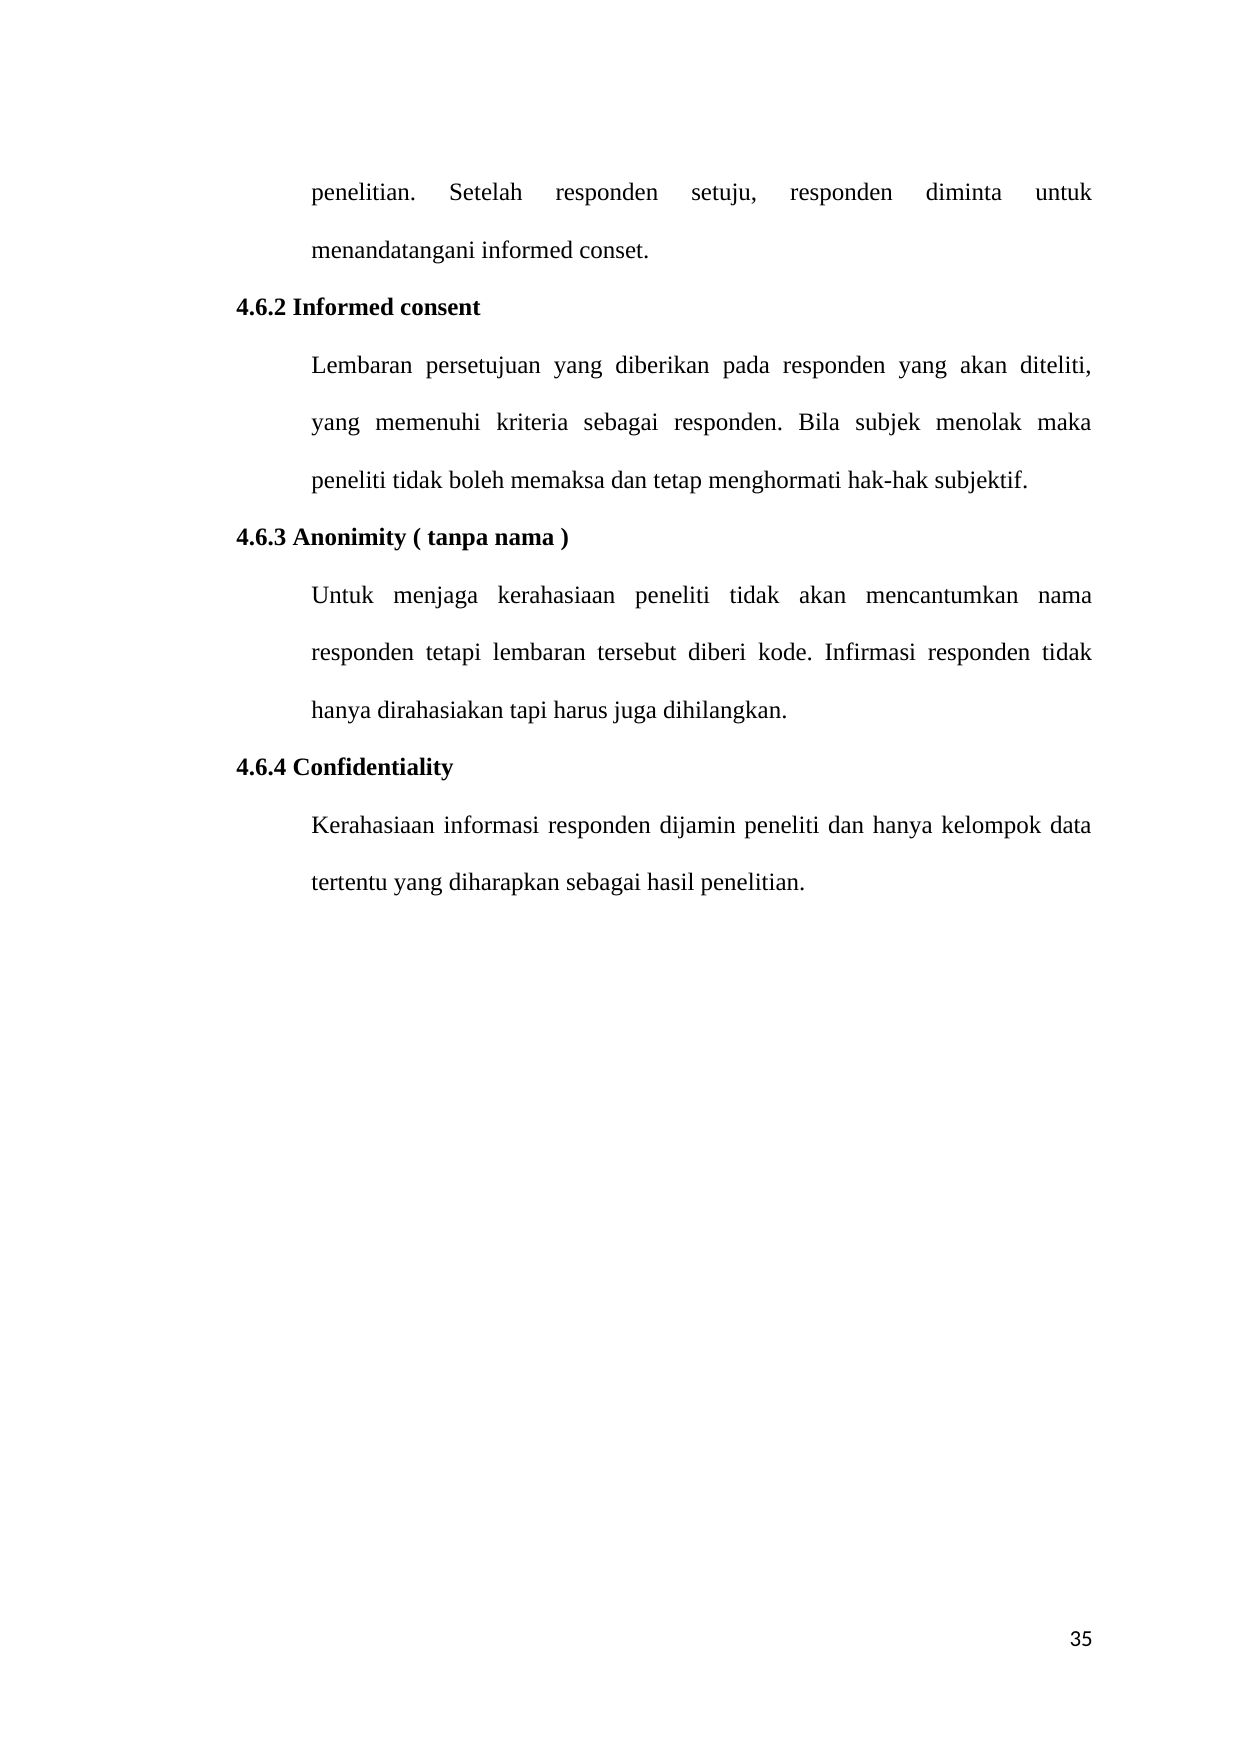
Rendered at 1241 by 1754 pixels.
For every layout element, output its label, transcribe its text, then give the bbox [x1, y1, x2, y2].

text Lembaran persetujuan yang diberikan pada responden yang akan diteliti, yang memenuhi kriteria sebagai responden. Bila subjek menolak maka peneliti tidak boleh memaksa dan tetap menghormati hak-hak subjektif. [311, 350, 1092, 493]
text 4.6.3 Anonimity ( tanpa nama ) [236, 522, 1092, 551]
text Untuk menjaga kerahasiaan peneliti tidak akan mencantumkan nama responden tetapi lembaran tersebut diberi kode. Infirmasi responden tidak hanya dirahasiakan tapi harus juga dihilangkan. [311, 580, 1092, 723]
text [311, 177, 1092, 263]
text Kerahasiaan informasi responden dijamin peneliti dan hanya kelompok data tertentu yang diharapkan sebagai hasil penelitian. [311, 810, 1092, 896]
text 4.6.2 Informed consent [236, 292, 1092, 321]
text 4.6.4 Confidentiality [236, 752, 1092, 781]
